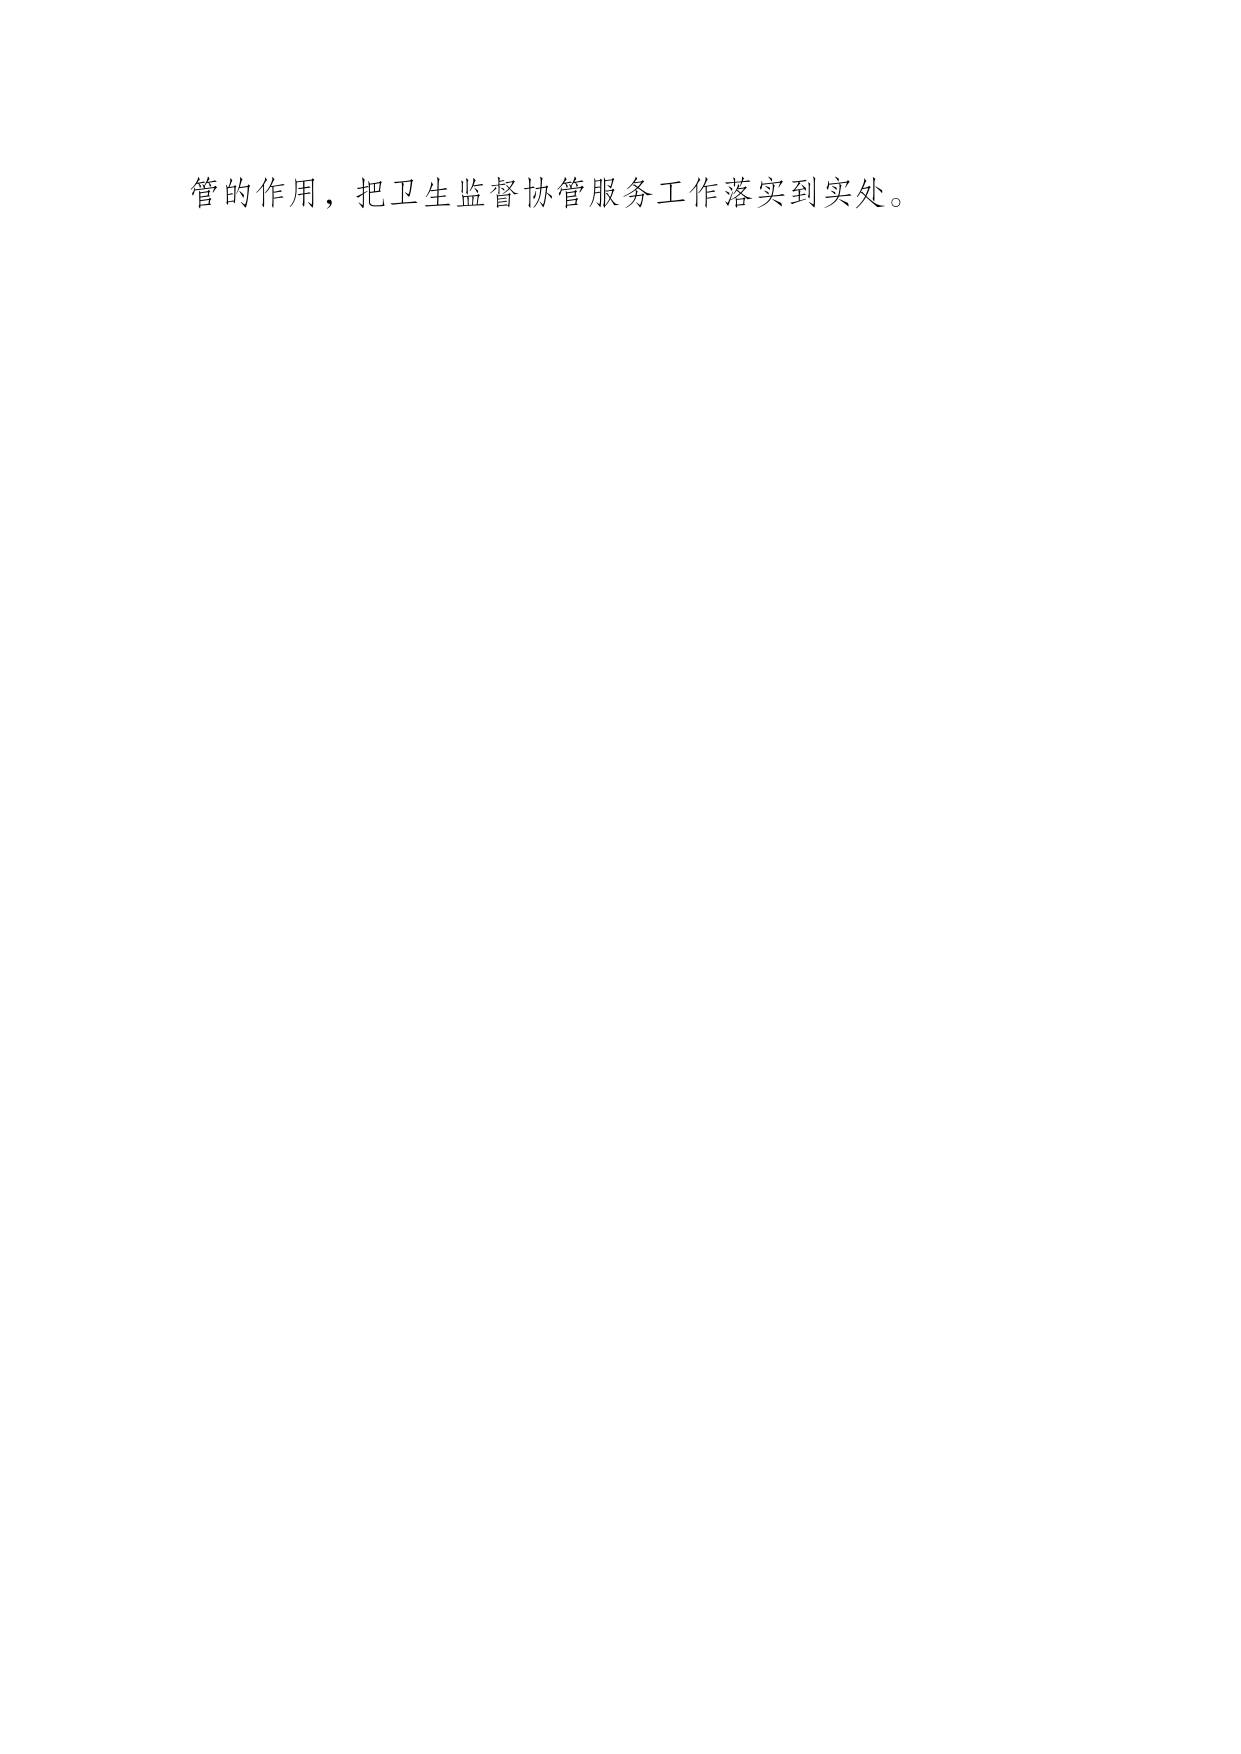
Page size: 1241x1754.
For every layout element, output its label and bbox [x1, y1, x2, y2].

text [187, 162, 1053, 227]
